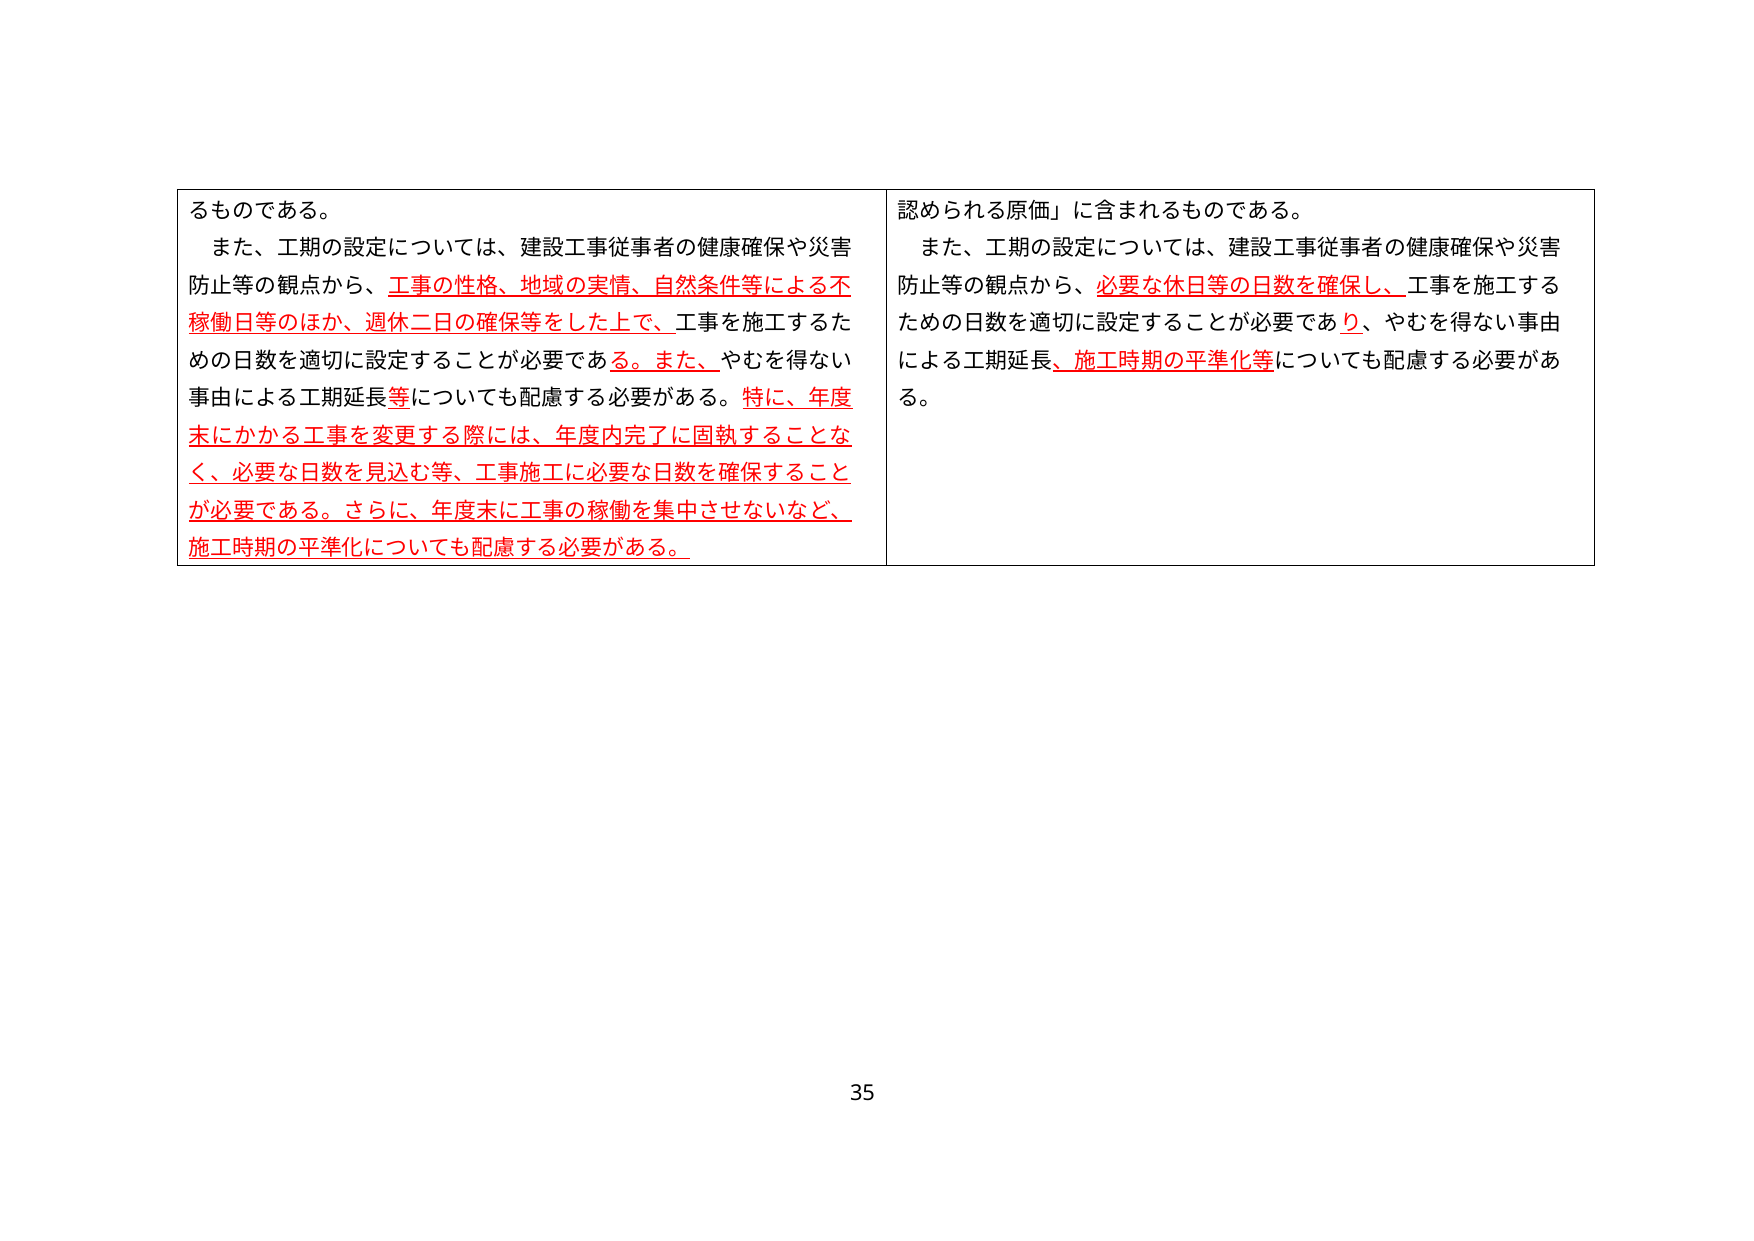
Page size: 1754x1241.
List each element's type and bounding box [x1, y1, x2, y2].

table_cell [178, 190, 886, 565]
table_cell [887, 190, 1594, 565]
